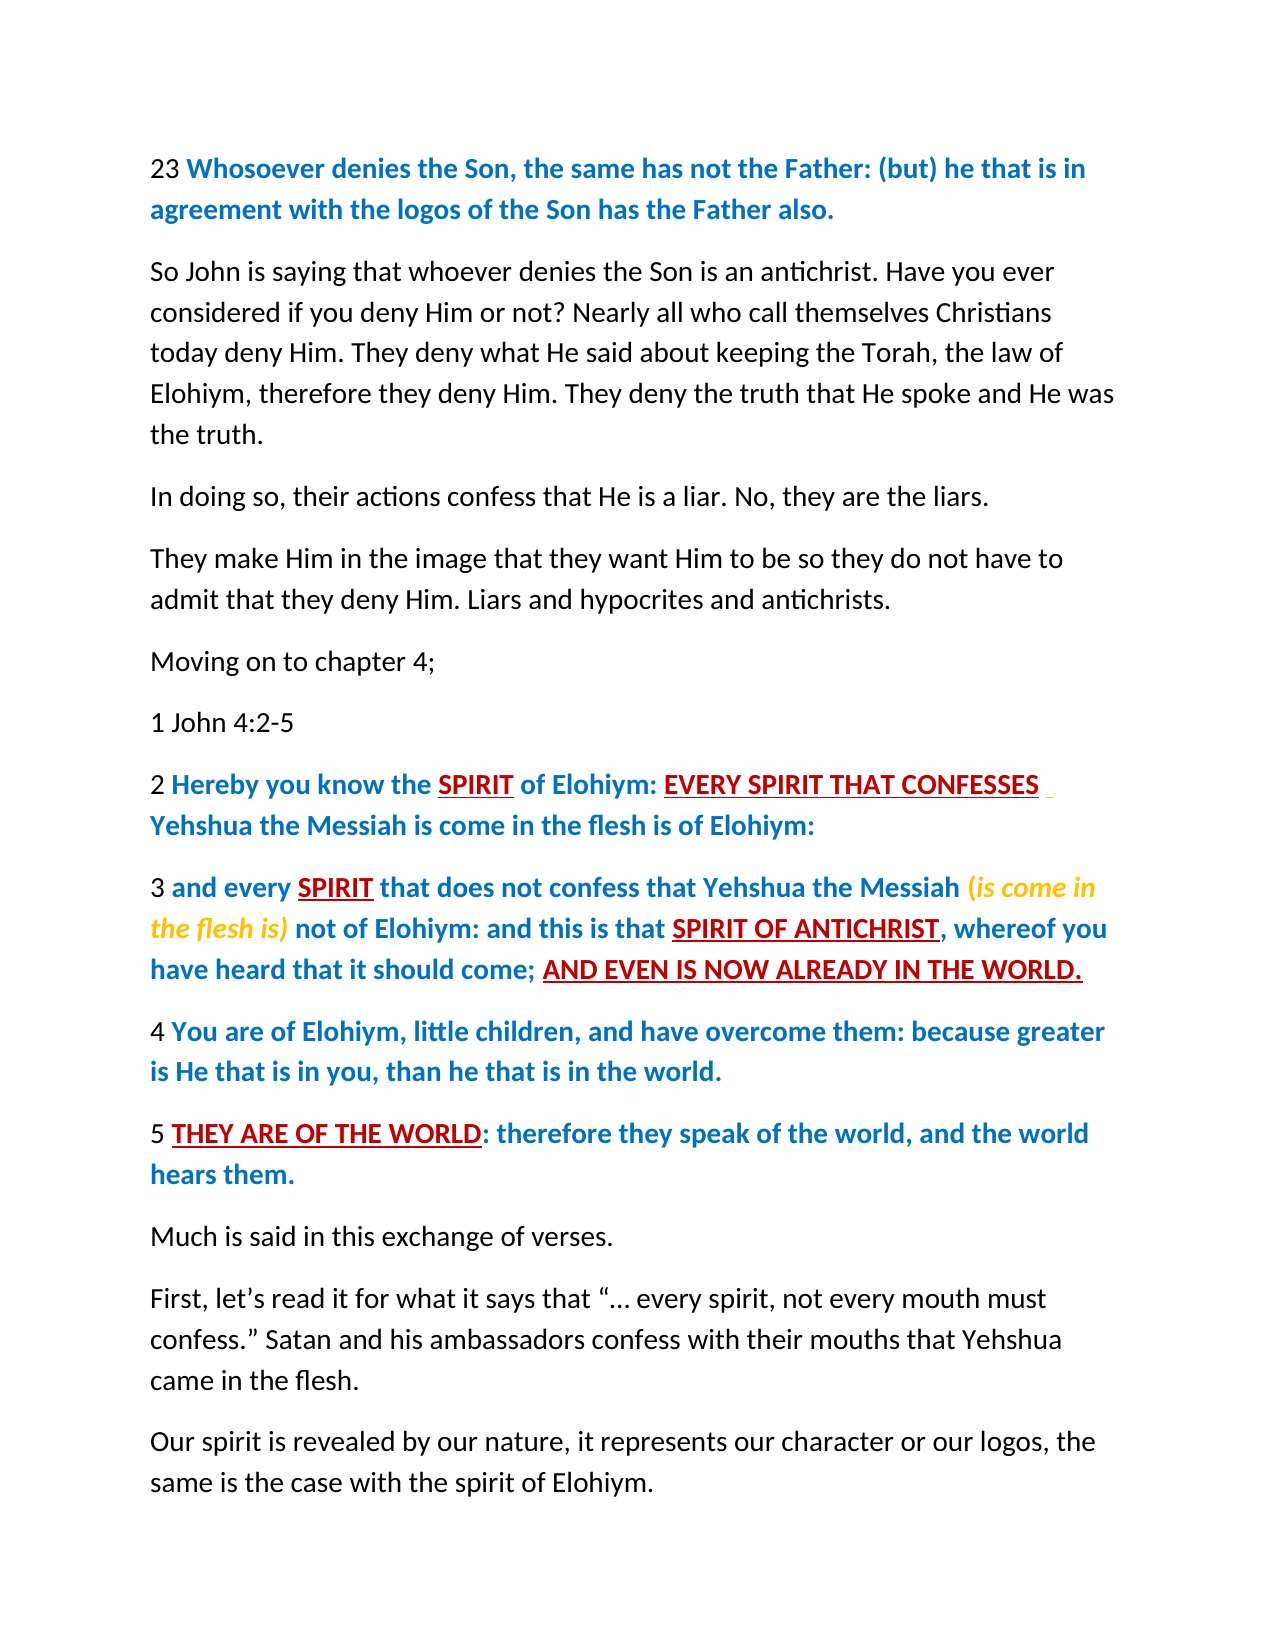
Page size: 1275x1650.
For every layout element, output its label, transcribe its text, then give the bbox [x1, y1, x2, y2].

text 23 Whosoever denies the Son, the same has not the Father: (but) he that is in agreement with the logos of the Son has the Father also. [150, 150, 1125, 227]
text 4 You are of Elohiym, little children, and have overcome them: because greater is He that is in you, than he that is in the world. [150, 1013, 1125, 1089]
text So John is saying that whoever denies the Son is an antichrist. Have you ever considered if you deny Him or not? Nearly all who call themselves Christians today deny Him. They deny what He said about keeping the Torah, the law of Elohiym, therefore they deny Him. They deny the truth that He spoke and He was the truth. [150, 253, 1125, 452]
text In doing so, their actions confess that He is a liar. No, they are the liars. [150, 478, 1125, 514]
text 1 John 4:2-5 [150, 704, 1125, 740]
text Much is said in this exchange of verses. [150, 1218, 1125, 1254]
text First, let’s read it for what it says that “… every spirit, not every mouth must confess.” Satan and his ambassadors confess with their mouths that Yehshua came in the flesh. [150, 1280, 1125, 1397]
text They make Him in the image that they want Him to be so they do not have to admit that they deny Him. Liars and hypocrites and antichrists. [150, 540, 1125, 617]
text 3 and every SPIRIT that does not confess that Yehshua the Messiah (is come in the flesh is) not of Elohiym: and this is that SPIRIT OF ANTICHRIST, whereof you have heard that it should come; AND EVEN IS NOW ALREADY IN THE WORLD. [150, 869, 1125, 986]
text Our spirit is revealed by our nature, it represents our character or our logos, the same is the case with the spirit of Elohiym. [150, 1423, 1125, 1500]
text Moving on to chapter 4; [150, 643, 1125, 678]
text 5 THEY ARE OF THE WORLD: therefore they speak of the world, and the world hears them. [150, 1115, 1125, 1192]
text 2 Hereby you know the SPIRIT of Elohiym: EVERY SPIRIT THAT CONFESSES Yehshua the Messiah is come in the flesh is of Elohiym: [150, 766, 1125, 843]
